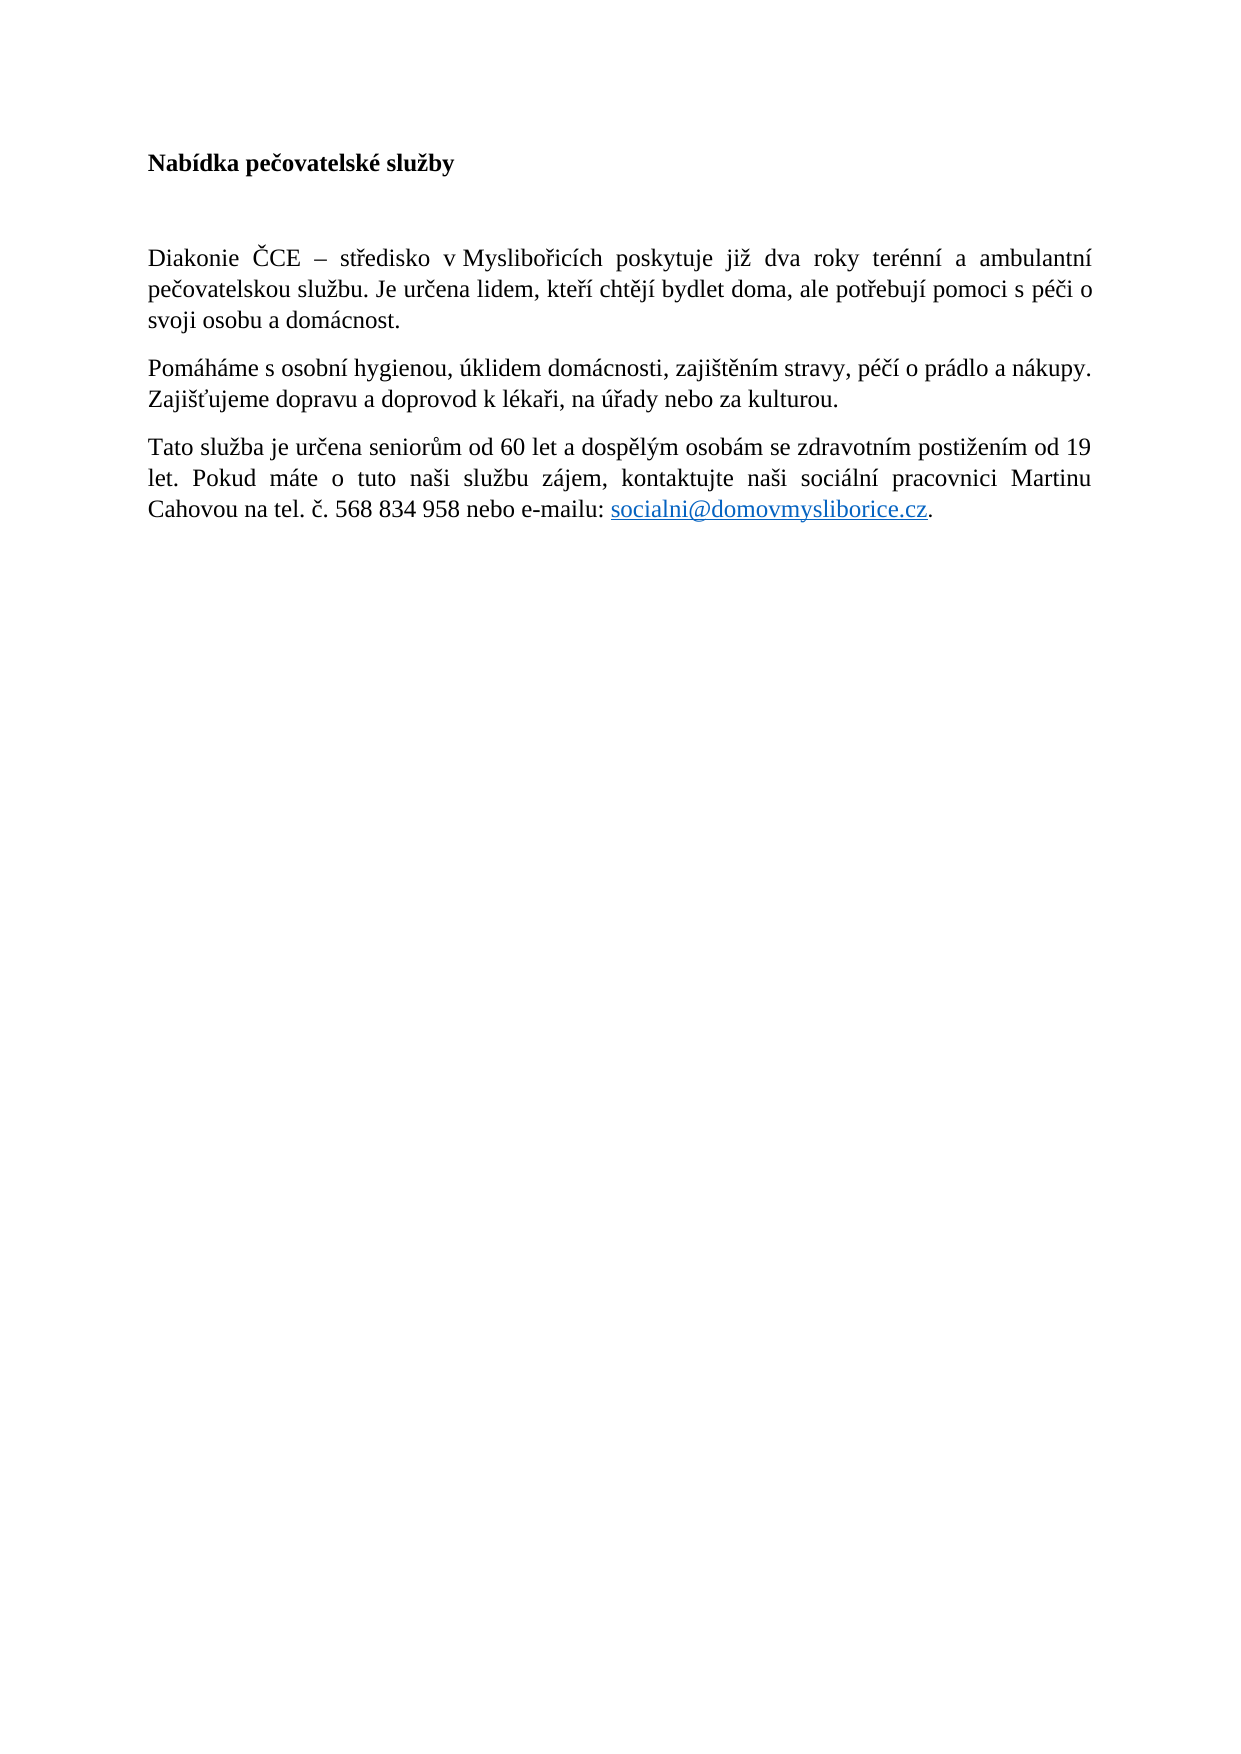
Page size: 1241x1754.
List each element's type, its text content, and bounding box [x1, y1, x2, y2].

text Nabídka pečovatelské služby [148, 148, 1093, 176]
text Tato služba je určena seniorům od 60 let a dospělým osobám se zdravotním postižením od 19 let. Pokud máte o tuto naši službu zájem, kontaktujte naši sociální pracovnici Martinu Cahovou na tel. č. 568 834 958 nebo e-mailu: socialni@domovmysliborice.cz. [148, 432, 1093, 523]
text Diakonie ČCE – středisko v Myslibořicích poskytuje již dva roky terénní a ambulantní pečovatelskou službu. Je určena lidem, kteří chtějí bydlet doma, ale potřebují pomoci s péči o svoji osobu a domácnost. [148, 243, 1093, 334]
text Pomáháme s osobní hygienou, úklidem domácnosti, zajištěním stravy, péčí o prádlo a nákupy. Zajišťujeme dopravu a doprovod k lékaři, na úřady nebo za kulturou. [148, 353, 1093, 413]
